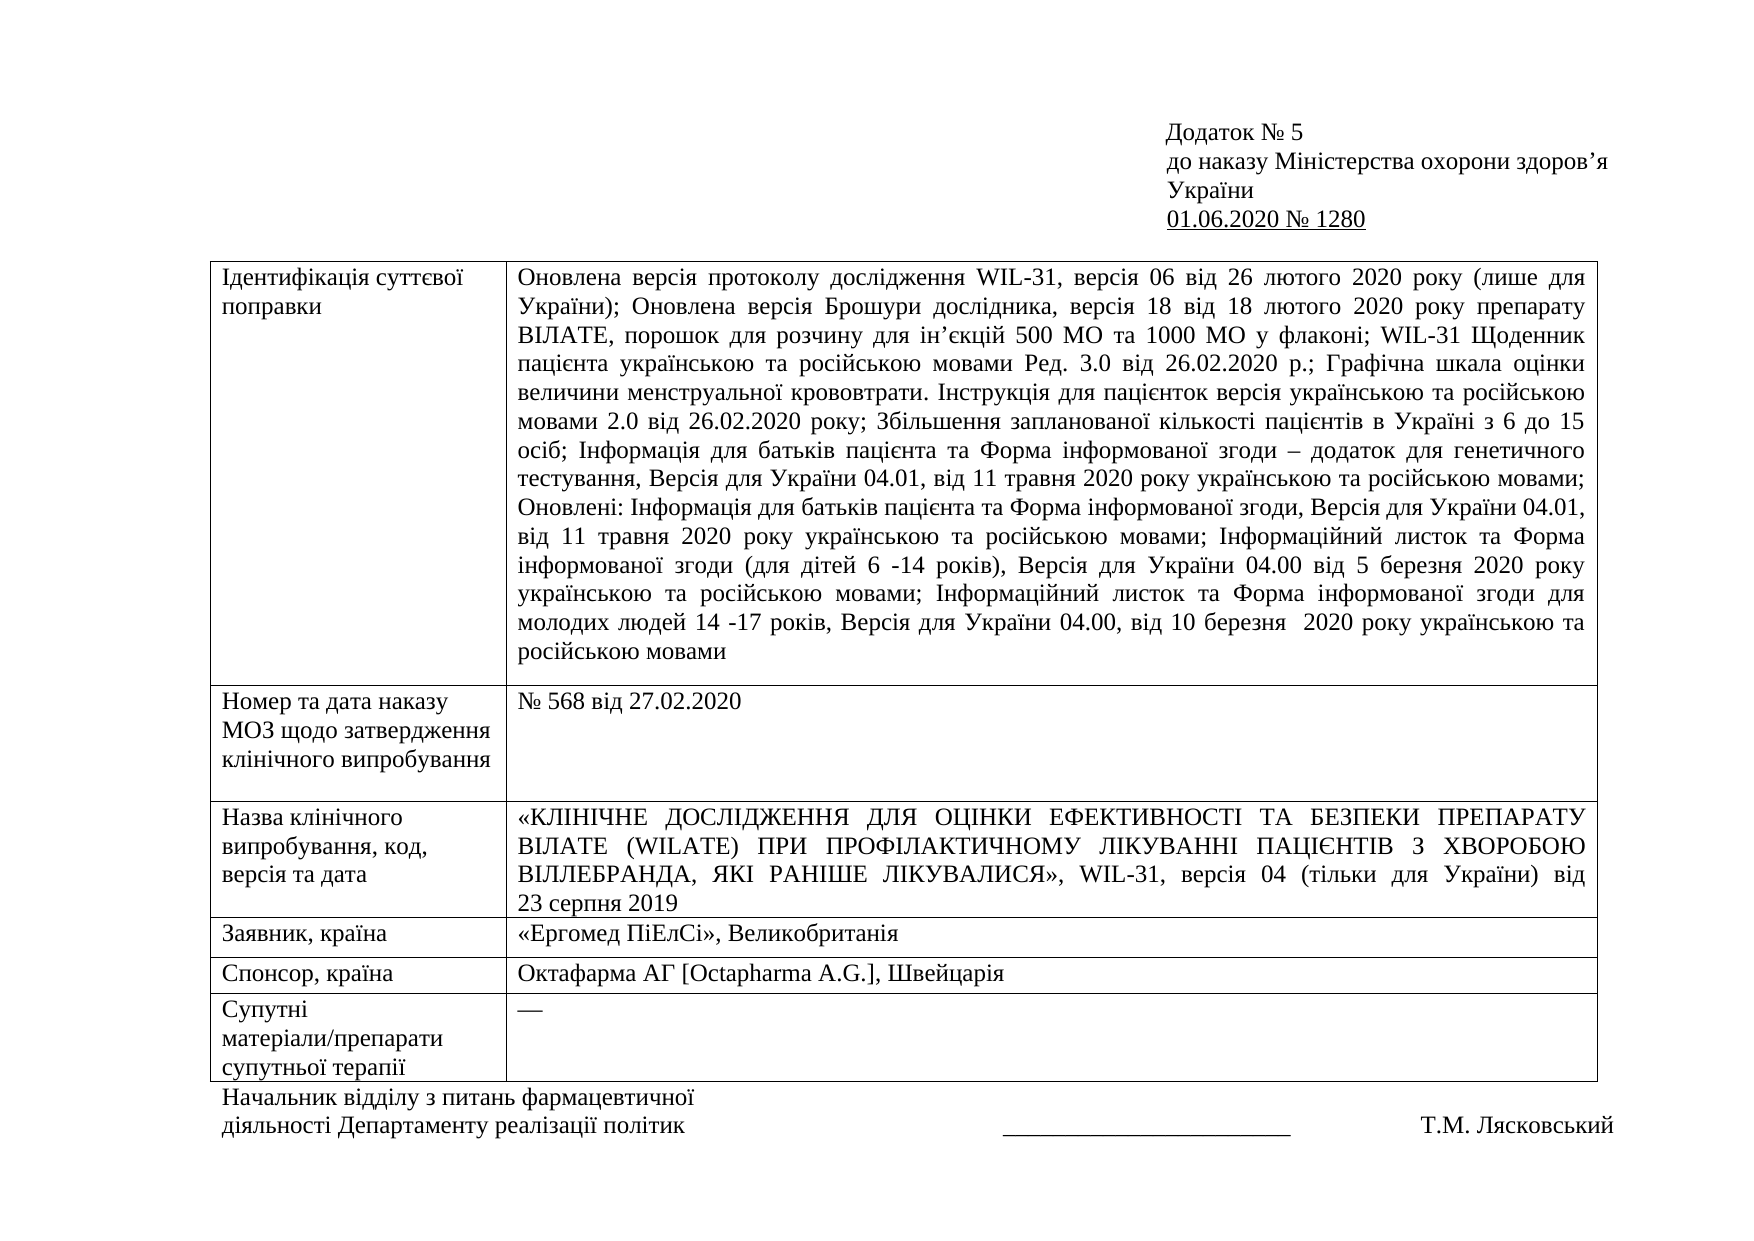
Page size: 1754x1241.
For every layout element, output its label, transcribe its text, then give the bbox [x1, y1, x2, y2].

table_cell № 568 від 27.02.2020 [507, 686, 1597, 801]
table_cell Спонсор, країна [211, 958, 506, 993]
table_header Оновлена версія протоколу дослідження WIL-31, версія 06 від 26 лютого 2020 року (лише для України); Оновлена версія Брошури дослідника, версія 18 від 18 лютого 2020 року препарату ВІЛАТЕ, порошок для розчину для ін’єкцій 500 МО та 1000 МО у флаконі; WIL-31 Щоденник пацієнта українською та російською мовами Ред. 3.0 від 26.02.2020 р.; Графічна шкала оцінки величини менструальної крововтрати. Інструкція для пацієнток версія українською та російською мовами 2.0 від 26.02.2020 року; Збільшення запланованої кількості пацієнтів в Україні з 6 до 15 осіб; Інформація для батьків пацієнта та Форма інформованої згоди – додаток для генетичного тестування, Версія для України 04.01, від 11 травня 2020 року українською та російською мовами; Оновлені: Інформація для батьків пацієнта та Форма інформованої згоди, Версія для України 04.01, від 11 травня 2020 року українською та російською мовами; Інформаційний листок та Форма інформованої згоди (для дітей 6 -14 років), Версія для України 04.00 від 5 березня 2020 року українською та російською мовами; Інформаційний листок та Форма інформованої згоди для молодих людей 14 -17 років, Версія для України 04.00, від 10 березня 2020 року українською та російською мовами [507, 262, 1597, 685]
table_cell Назва клінічного випробування, код, версія та дата [211, 802, 506, 917]
table_cell ― [507, 994, 1597, 1081]
table_cell Заявник, країна [211, 918, 506, 957]
table_cell «КЛІНІЧНЕ ДОСЛІДЖЕННЯ ДЛЯ ОЦІНКИ ЕФЕКТИВНОСТІ ТА БЕЗПЕКИ ПРЕПАРАТУ ВІЛАТЕ (WILATE) ПРИ ПРОФІЛАКТИЧНОМУ ЛІКУВАННІ ПАЦІЄНТІВ З ХВОРОБОЮ ВІЛЛЕБРАНДА, ЯКІ РАНІШЕ ЛІКУВАЛИСЯ», WIL-31, версія 04 (тільки для України) від 23 серпня 2019 [507, 802, 1597, 917]
text діяльності Департаменту реалізації політик _______________________ Т.М. Лясковський [222, 1110, 1624, 1139]
text Додаток № 5 [222, 117, 1624, 146]
table_cell «Ергомед ПіЕлСі», Великобританія [507, 918, 1597, 957]
text Начальник відділу з питань фармацевтичної [222, 1082, 1624, 1110]
table_cell Номер та дата наказу МОЗ щодо затвердження клінічного випробування [211, 686, 506, 801]
text 01.06.2020 № 1280 [1167, 204, 1624, 232]
table_cell Октафарма АГ [Octapharma A.G.], Швейцарія [507, 958, 1597, 993]
table_cell Супутні матеріали/препарати супутньої терапії [211, 994, 506, 1081]
table_header Ідентифікація суттєвої поправки [211, 262, 506, 685]
text до наказу Міністерства охорони здоров’я України [1167, 146, 1624, 204]
